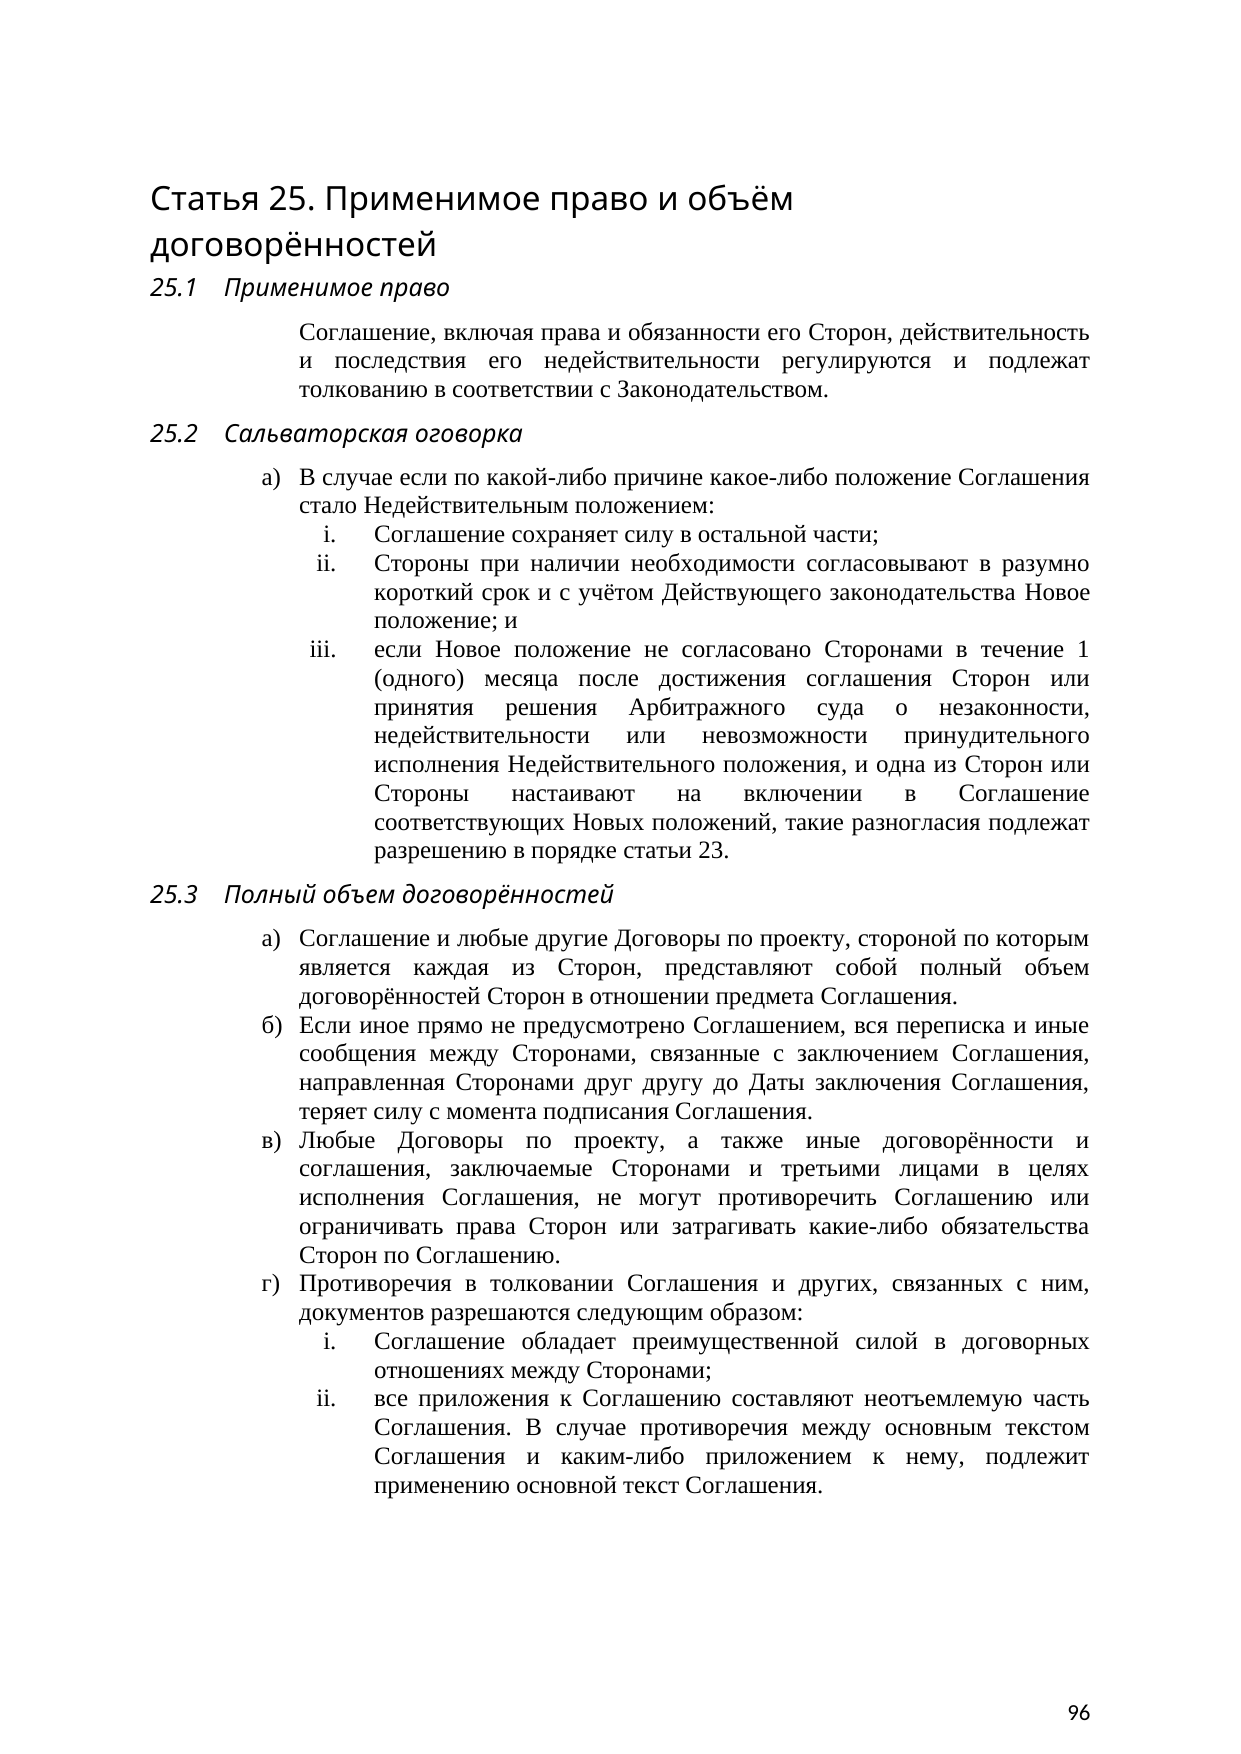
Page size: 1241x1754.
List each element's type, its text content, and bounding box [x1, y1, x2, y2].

list Любые Договоры по проекту, а также иные договорённости и соглашения, заключаемые Сторонами и третьими лицами в целях исполнения Соглашения, не могут противоречить Соглашению или ограничивать права Сторон или затрагивать какие-либо обязательства Сторон по Соглашению. [261, 1125, 1090, 1268]
list все приложения к Соглашению составляют неотъемлемую часть Соглашения. В случае противоречия между основным текстом Соглашения и каким-либо приложением к нему, подлежит применению основной текст Соглашения. [336, 1383, 1090, 1498]
subtitle Сальваторская оговорка [150, 415, 1090, 449]
subtitle Применимое право [150, 270, 1090, 304]
list Соглашение сохраняет силу в остальной части; [336, 519, 1090, 548]
list Соглашение, включая права и обязанности его Сторон, действительность и последствия его недействительности регулируются и подлежат толкованию в соответствии с Законодательством. [299, 317, 1090, 403]
list если Новое положение не согласовано Сторонами в течение 1 (одного) месяца после достижения соглашения Сторон или принятия решения Арбитражного суда о незаконности, недействительности или невозможности принудительного исполнения Недействительного положения, и одна из Сторон или Стороны настаивают на включении в Соглашение соответствующих Новых положений, такие разногласия подлежат разрешению в порядке статьи 23. [336, 634, 1090, 864]
list Если иное прямо не предусмотрено Соглашением, вся переписка и иные сообщения между Сторонами, связанные с заключением Соглашения, направленная Сторонами друг другу до Даты заключения Соглашения, теряет силу с момента подписания Соглашения. [261, 1010, 1090, 1125]
list Соглашение и любые другие Договоры по проекту, стороной по которым является каждая из Сторон, представляют собой полный объем договорённостей Сторон в отношении предмета Соглашения. [261, 923, 1090, 1010]
subtitle Полный объем договорённостей [150, 877, 1090, 911]
list Противоречия в толковании Соглашения и других, связанных с ним, документов разрешаются следующим образом: [261, 1268, 1090, 1326]
list Стороны при наличии необходимости согласовывают в разумно короткий срок и с учётом Действующего законодательства Новое положение; и [336, 548, 1090, 634]
list В случае если по какой-либо причине какое-либо положение Соглашения стало Недействительным положением: [261, 462, 1090, 519]
subtitle Статья 25. Применимое право и объём договорённостей [150, 175, 1090, 266]
list Соглашение обладает преимущественной силой в договорных отношениях между Сторонами; [336, 1326, 1090, 1383]
